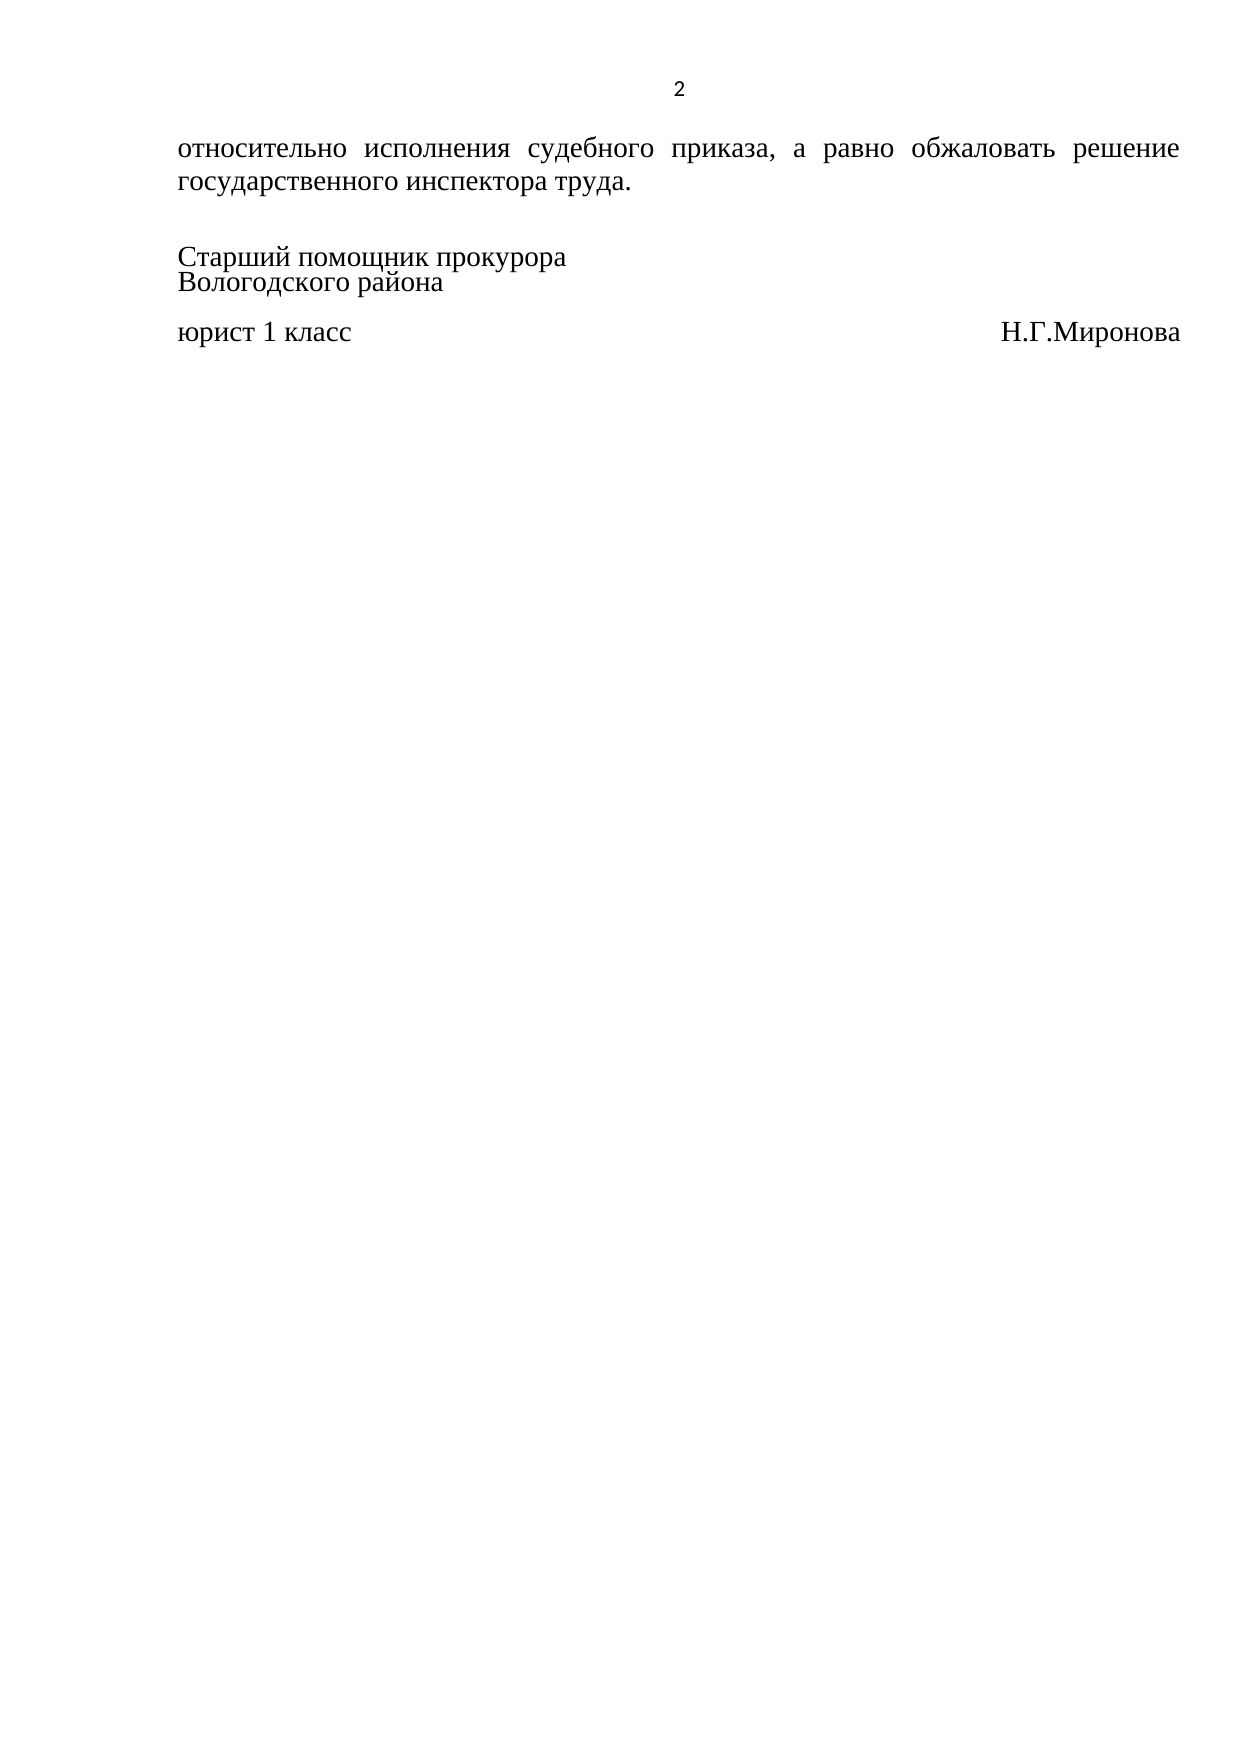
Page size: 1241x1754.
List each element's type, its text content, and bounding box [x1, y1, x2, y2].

text Вологодского района [177, 272, 1181, 297]
text Старший помощник прокурора [177, 247, 1181, 272]
text юрист 1 класс Н.Г.Миронова [177, 322, 1181, 347]
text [177, 130, 1181, 197]
